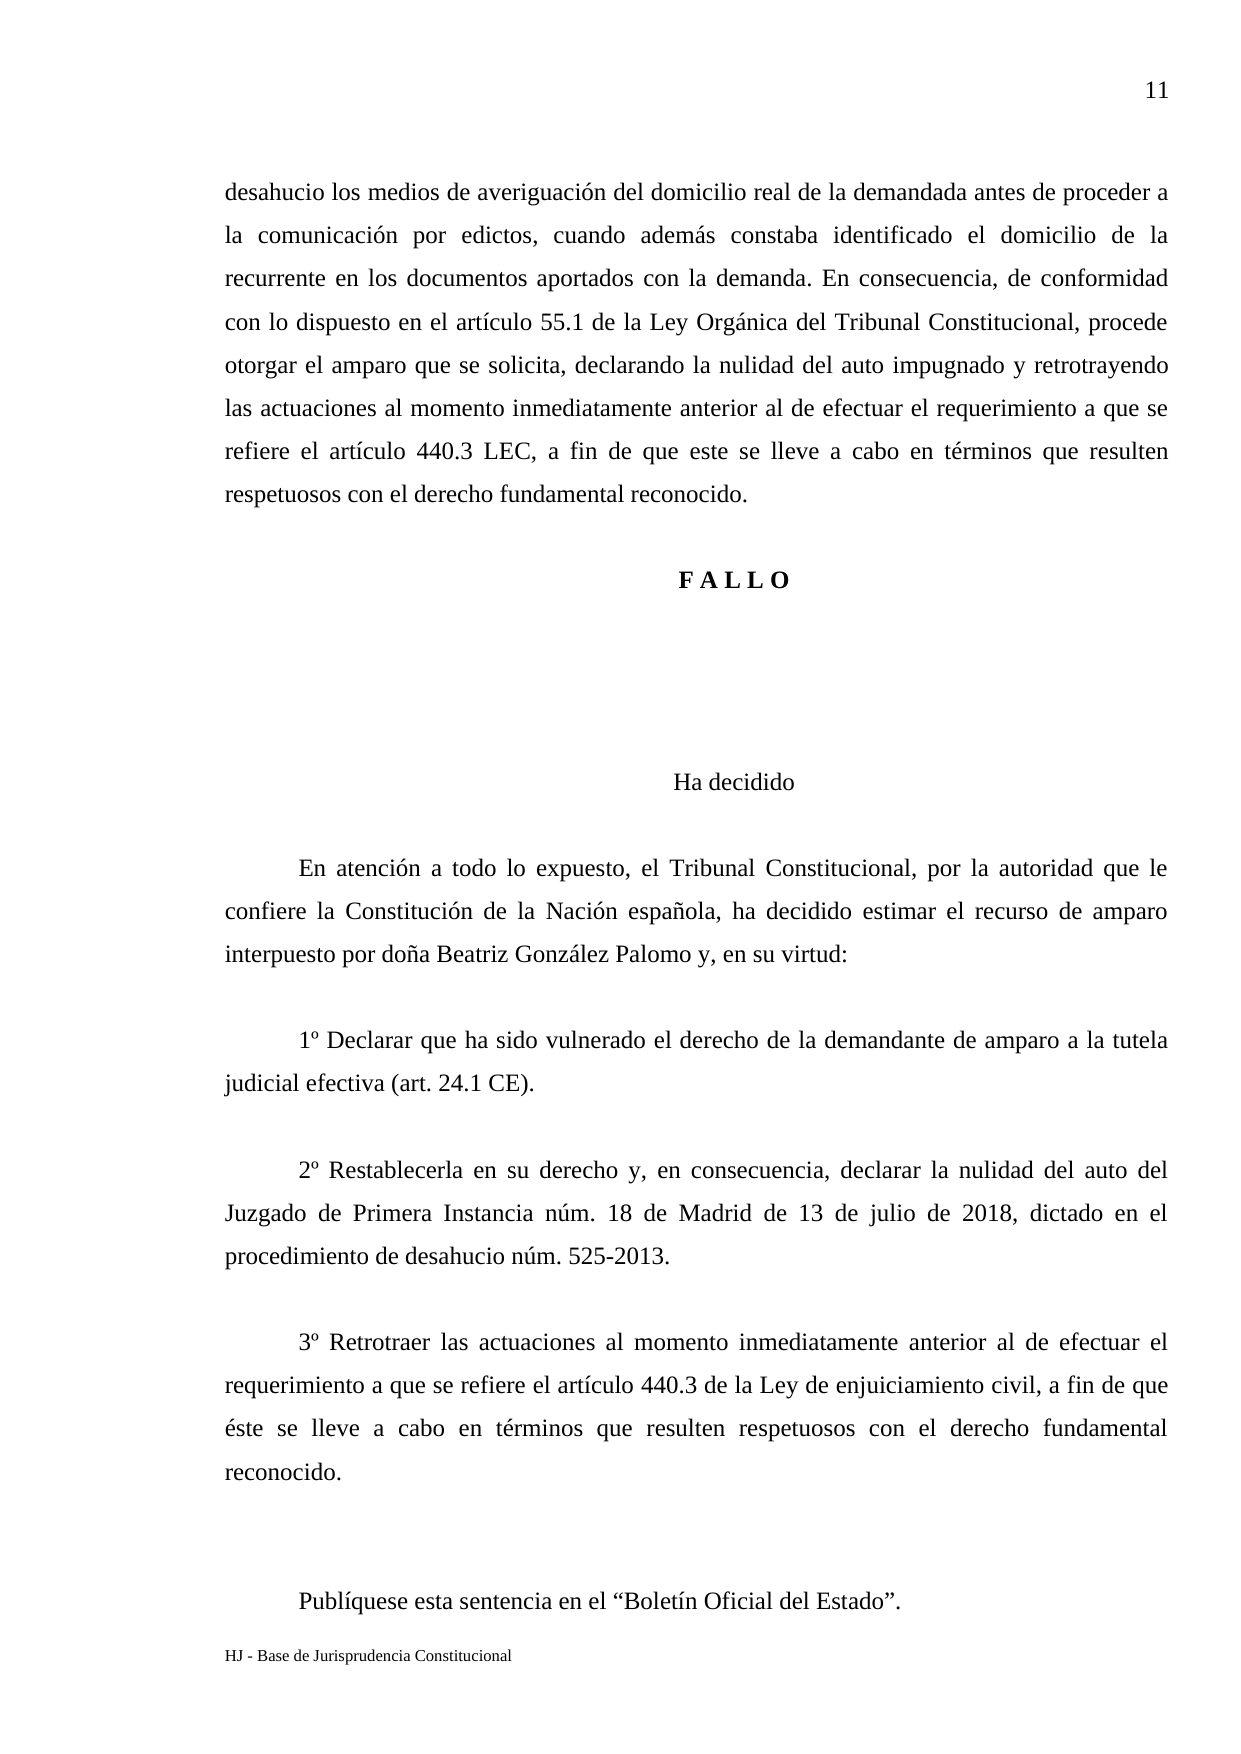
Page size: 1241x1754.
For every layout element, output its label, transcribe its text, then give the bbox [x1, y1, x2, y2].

text 2º Restablecerla en su derecho y, en consecuencia, declarar la nulidad del auto del Juzgado de Primera Instancia núm. 18 de Madrid de 13 de julio de 2018, dictado en el procedimiento de desahucio núm. 525-2013. [224, 1155, 1169, 1270]
text En atención a todo lo expuesto, el Tribunal Constitucional, por la autoridad que le confiere la Constitución de la Nación española, ha decidido estimar el recurso de amparo interpuesto por doña Beatriz González Palomo y, en su virtud: [224, 853, 1169, 968]
subtitle F A L L O [224, 565, 1169, 594]
text Ha decidido [224, 767, 1169, 795]
text 3º Retrotraer las actuaciones al momento inmediatamente anterior al de efectuar el requerimiento a que se refiere el artículo 440.3 de la Ley de enjuiciamiento civil, a fin de que éste se lleve a cabo en términos que resulten respetuosos con el derecho fundamental reconocido. [224, 1327, 1169, 1485]
text Publíquese esta sentencia en el “Boletín Oficial del Estado”. [224, 1586, 1169, 1615]
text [224, 177, 1169, 508]
text 1º Declarar que ha sido vulnerado el derecho de la demandante de amparo a la tutela judicial efectiva (art. 24.1 CE). [224, 1025, 1169, 1097]
